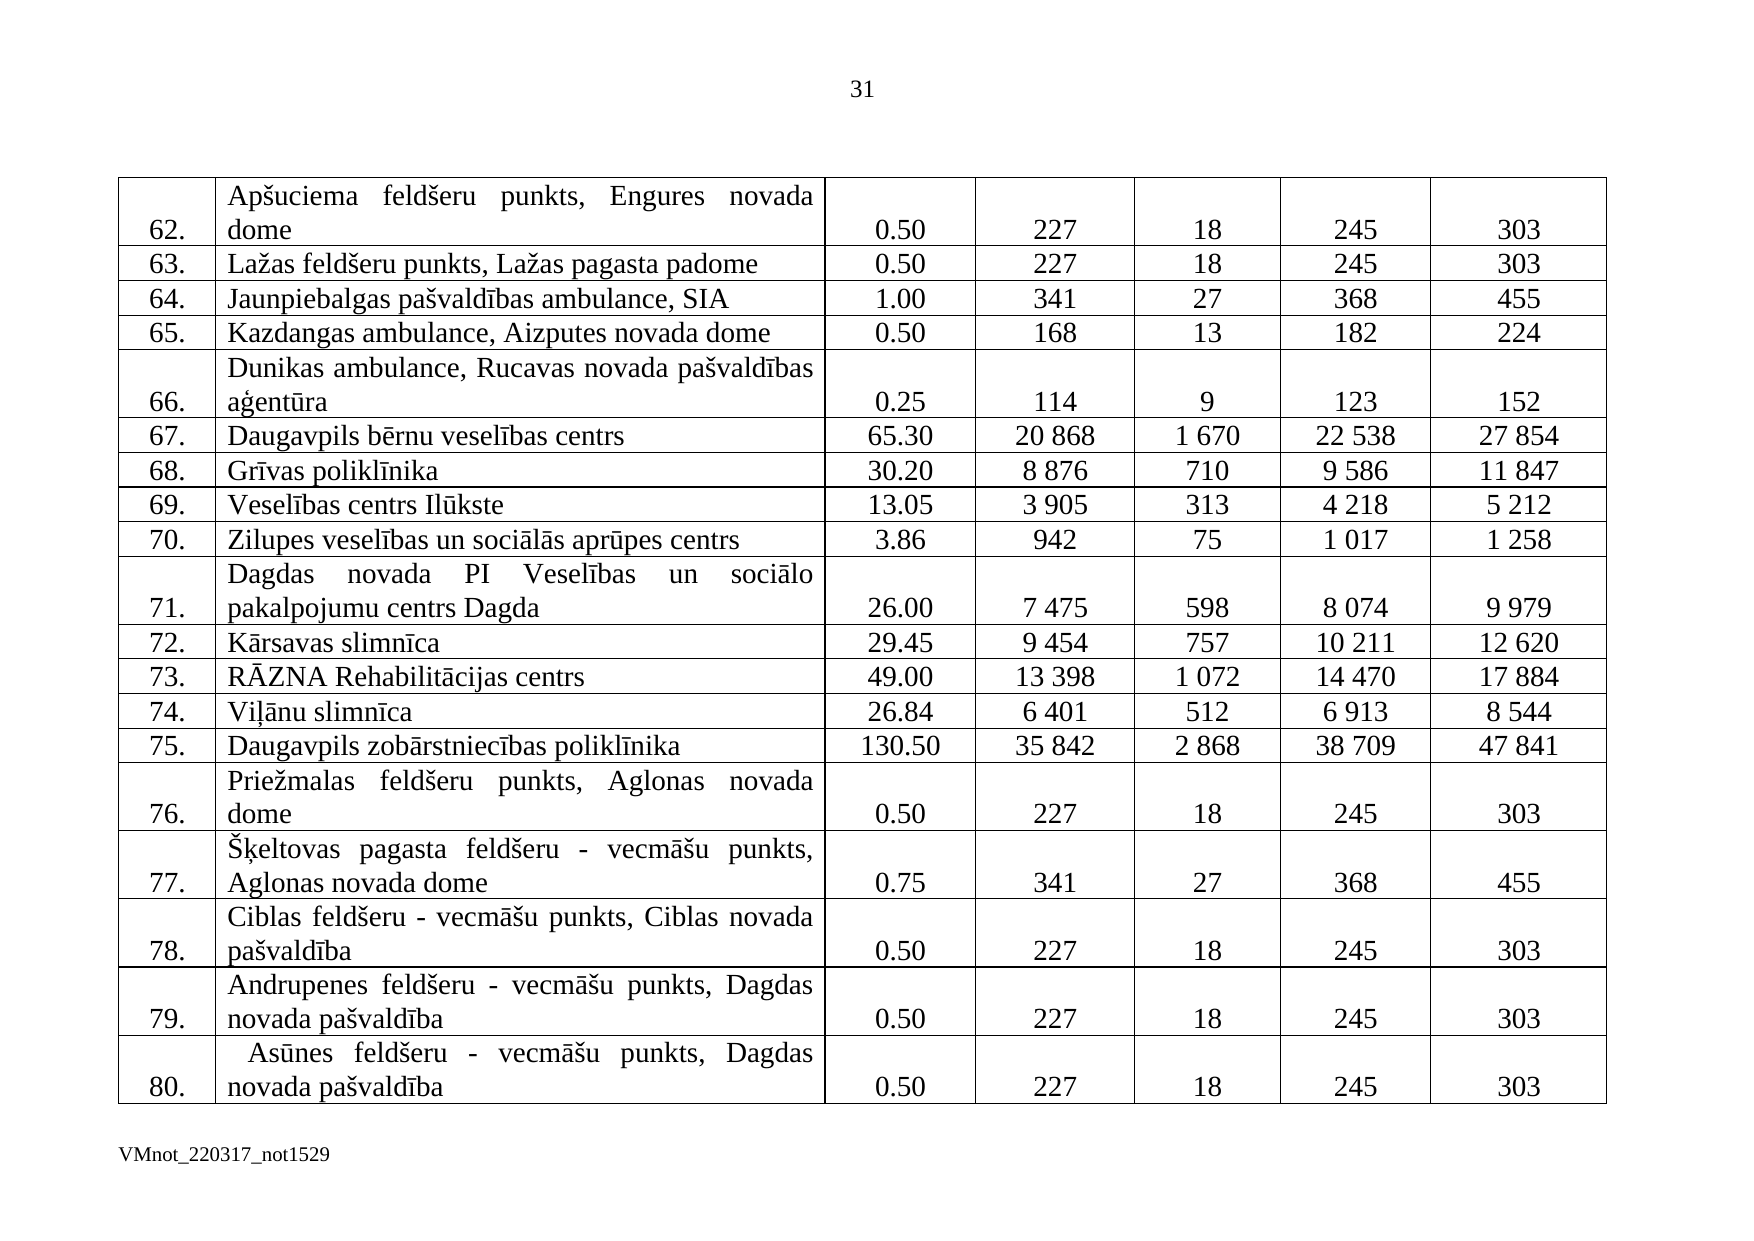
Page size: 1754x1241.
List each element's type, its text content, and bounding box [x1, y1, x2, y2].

table_cell 22 538 [1281, 418, 1430, 452]
table_cell 224 [1431, 316, 1606, 349]
table_cell Veselības centrs Ilūkste [216, 488, 824, 521]
table_cell 1 670 [1135, 418, 1280, 452]
table_cell 13.05 [826, 488, 975, 521]
table_cell 18 [1135, 899, 1280, 966]
table_cell 0.50 [826, 1036, 975, 1103]
table_cell RĀZNA Rehabilitācijas centrs [216, 659, 824, 693]
table_cell 245 [1281, 178, 1430, 245]
table_cell 1.00 [826, 281, 975, 314]
table_cell 13 [1135, 316, 1280, 349]
table_cell 227 [976, 899, 1134, 966]
table_cell 0.75 [826, 831, 975, 898]
table_cell 75. [119, 729, 215, 762]
table_cell Ciblas feldšeru - vecmāšu punkts, Ciblas novada pašvaldība [216, 899, 824, 966]
table_cell 47 841 [1431, 729, 1606, 762]
table_cell 3 905 [976, 488, 1134, 521]
table_cell 710 [1135, 453, 1280, 486]
table_cell 6 401 [976, 694, 1134, 727]
table_cell 68. [119, 453, 215, 486]
table_cell 13 398 [976, 659, 1134, 693]
table_cell 26.84 [826, 694, 975, 727]
table_cell 227 [976, 246, 1134, 280]
table_cell 303 [1431, 968, 1606, 1034]
table_cell Dagdas novada PI Veselības un sociālo pakalpojumu centrs Dagda [216, 557, 824, 624]
table_cell Viļānu slimnīca [216, 694, 824, 727]
table_cell 245 [1281, 246, 1430, 280]
table_cell Apšuciema feldšeru punkts, Engures novada dome [216, 178, 824, 245]
table_cell 2 868 [1135, 729, 1280, 762]
table_cell 70. [119, 522, 215, 556]
table_cell 64. [119, 281, 215, 314]
table_cell 0.50 [826, 316, 975, 349]
table_cell 341 [976, 281, 1134, 314]
table_cell Dunikas ambulance, Rucavas novada pašvaldības aģentūra [216, 350, 824, 417]
table_cell 14 470 [1281, 659, 1430, 693]
table_cell Grīvas poliklīnika [216, 453, 824, 486]
table_cell 757 [1135, 625, 1280, 658]
table_cell 245 [1281, 763, 1430, 830]
table_cell 12 620 [1431, 625, 1606, 658]
table_cell 6 913 [1281, 694, 1430, 727]
table_cell 5 212 [1431, 488, 1606, 521]
table_cell 303 [1431, 763, 1606, 830]
table_cell 368 [1281, 831, 1430, 898]
table_cell 512 [1135, 694, 1280, 727]
table_cell 4 218 [1281, 488, 1430, 521]
table_cell 35 842 [976, 729, 1134, 762]
table_cell 69. [119, 488, 215, 521]
table_cell 11 847 [1431, 453, 1606, 486]
table_cell 1 258 [1431, 522, 1606, 556]
table_cell 9 [1135, 350, 1280, 417]
table_cell 18 [1135, 246, 1280, 280]
table_cell 114 [976, 350, 1134, 417]
table_cell 0.25 [826, 350, 975, 417]
table_cell Daugavpils bērnu veselības centrs [216, 418, 824, 452]
table_cell 341 [976, 831, 1134, 898]
table_cell 455 [1431, 831, 1606, 898]
table_cell 1 072 [1135, 659, 1280, 693]
table_cell 0.50 [826, 763, 975, 830]
table_cell Kazdangas ambulance, Aizputes novada dome [216, 316, 824, 349]
table_cell 73. [119, 659, 215, 693]
table_cell 9 454 [976, 625, 1134, 658]
table_cell 65. [119, 316, 215, 349]
table_cell 75 [1135, 522, 1280, 556]
table_cell 313 [1135, 488, 1280, 521]
table_cell 18 [1135, 968, 1280, 1034]
table_cell 49.00 [826, 659, 975, 693]
table_cell 18 [1135, 178, 1280, 245]
table_cell 10 211 [1281, 625, 1430, 658]
table_cell 123 [1281, 350, 1430, 417]
table_cell 62. [119, 178, 215, 245]
table_cell 30.20 [826, 453, 975, 486]
table_cell 8 544 [1431, 694, 1606, 727]
table_cell 303 [1431, 246, 1606, 280]
table_cell 168 [976, 316, 1134, 349]
table_cell 182 [1281, 316, 1430, 349]
table_cell 0.50 [826, 246, 975, 280]
table_cell 0.50 [826, 178, 975, 245]
table_cell 3.86 [826, 522, 975, 556]
table_cell 245 [1281, 899, 1430, 966]
table_cell 18 [1135, 763, 1280, 830]
table_cell Zilupes veselības un sociālās aprūpes centrs [216, 522, 824, 556]
table_cell 79. [119, 968, 215, 1034]
table_cell 227 [976, 178, 1134, 245]
table_cell 245 [1281, 968, 1430, 1034]
table_cell 1 017 [1281, 522, 1430, 556]
table_cell 0.50 [826, 899, 975, 966]
table_cell 598 [1135, 557, 1280, 624]
table_cell 227 [976, 968, 1134, 1034]
table_cell 72. [119, 625, 215, 658]
table_cell Lažas feldšeru punkts, Lažas pagasta padome [216, 246, 824, 280]
table_cell 303 [1431, 899, 1606, 966]
table_cell Daugavpils zobārstniecības poliklīnika [216, 729, 824, 762]
table_cell 78. [119, 899, 215, 966]
table_cell 303 [1431, 1036, 1606, 1103]
table_cell Šķeltovas pagasta feldšeru - vecmāšu punkts, Aglonas novada dome [216, 831, 824, 898]
table_cell 8 074 [1281, 557, 1430, 624]
table_cell 455 [1431, 281, 1606, 314]
table_cell 63. [119, 246, 215, 280]
table_cell 17 884 [1431, 659, 1606, 693]
table_cell 942 [976, 522, 1134, 556]
table_cell 26.00 [826, 557, 975, 624]
table_cell 38 709 [1281, 729, 1430, 762]
table_cell 74. [119, 694, 215, 727]
table_cell 227 [976, 763, 1134, 830]
table_cell Andrupenes feldšeru - vecmāšu punkts, Dagdas novada pašvaldība [216, 968, 824, 1034]
table_cell 27 [1135, 831, 1280, 898]
table_cell 8 876 [976, 453, 1134, 486]
table_cell 303 [1431, 178, 1606, 245]
table_cell Jaunpiebalgas pašvaldības ambulance, SIA [216, 281, 824, 314]
table_cell 76. [119, 763, 215, 830]
table_cell 18 [1135, 1036, 1280, 1103]
table_cell 7 475 [976, 557, 1134, 624]
table_cell 227 [976, 1036, 1134, 1103]
table_cell Kārsavas slimnīca [216, 625, 824, 658]
table_cell Asūnes feldšeru - vecmāšu punkts, Dagdas novada pašvaldība [216, 1036, 824, 1103]
table_cell 65.30 [826, 418, 975, 452]
table_cell 71. [119, 557, 215, 624]
table_cell 9 586 [1281, 453, 1430, 486]
table_cell 77. [119, 831, 215, 898]
table_cell 9 979 [1431, 557, 1606, 624]
table_cell Priežmalas feldšeru punkts, Aglonas novada dome [216, 763, 824, 830]
table_cell 20 868 [976, 418, 1134, 452]
table_cell 80. [119, 1036, 215, 1103]
table_cell 27 [1135, 281, 1280, 314]
table_cell 368 [1281, 281, 1430, 314]
table_cell 130.50 [826, 729, 975, 762]
table_cell 27 854 [1431, 418, 1606, 452]
table_cell 29.45 [826, 625, 975, 658]
table_cell 67. [119, 418, 215, 452]
table_cell 66. [119, 350, 215, 417]
table_cell 245 [1281, 1036, 1430, 1103]
table_cell 0.50 [826, 968, 975, 1034]
table_cell 152 [1431, 350, 1606, 417]
